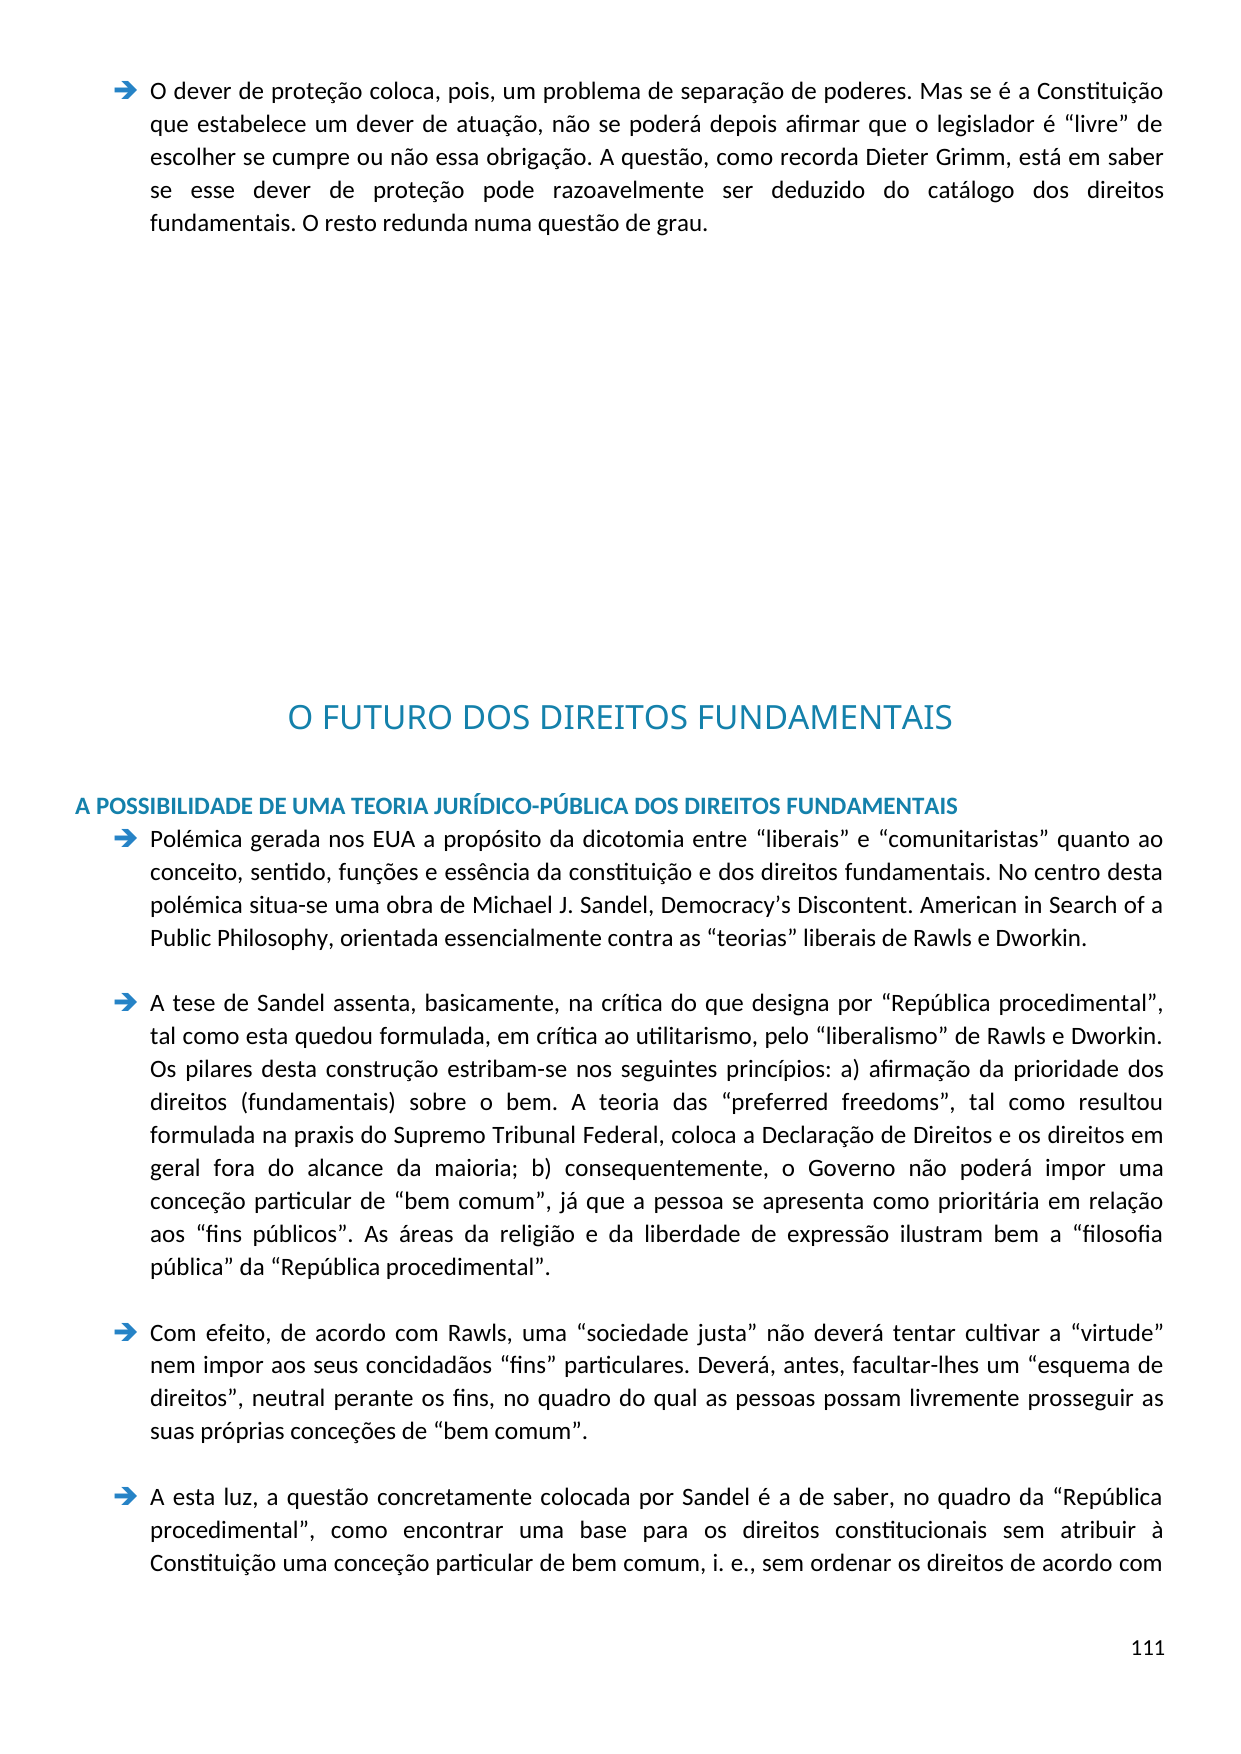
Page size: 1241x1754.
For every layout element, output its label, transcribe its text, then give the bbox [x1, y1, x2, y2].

list Polémica gerada nos EUA a propósito da dicotomia entre “liberais” e “comunitaristas” quanto ao conceito, sentido, funções e essência da constituição e dos direitos fundamentais. No centro desta polémica situa-se uma obra de Michael J. Sandel, Democracy’s Discontent. American in Search of a Public Philosophy, orientada essencialmente contra as “teorias” liberais de Rawls e Dworkin. [112, 823, 1165, 952]
list A tese de Sandel assenta, basicamente, na crítica do que designa por “República procedimental”, tal como esta quedou formulada, em crítica ao utilitarismo, pelo “liberalismo” de Rawls e Dworkin. Os pilares desta construção estribam-se nos seguintes princípios: a) afirmação da prioridade dos direitos (fundamentais) sobre o bem. A teoria das “preferred freedoms”, tal como resultou formulada na praxis do Supremo Tribunal Federal, coloca a Declaração de Direitos e os direitos em geral fora do alcance da maioria; b) consequentemente, o Governo não poderá impor uma conceção particular de “bem comum”, já que a pessoa se apresenta como prioritária em relação aos “fins públicos”. As áreas da religião e da liberdade de expressão ilustram bem a “filosofia pública” da “República procedimental”. [112, 987, 1165, 1281]
list O dever de proteção coloca, pois, um problema de separação de poderes. Mas se é a Constituição que estabelece um dever de atuação, não se poderá depois afirmar que o legislador é “livre” de escolher se cumpre ou não essa obrigação. A questão, como recorda Dieter Grimm, está em saber se esse dever de proteção pode razoavelmente ser deduzido do catálogo dos direitos fundamentais. O resto redunda numa questão de grau. [112, 75, 1165, 237]
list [112, 1481, 1165, 1578]
list Com efeito, de acordo com Rawls, uma “sociedade justa” não deverá tentar cultivar a “virtude” nem impor aos seus concidadãos “fins” particulares. Deverá, antes, facultar-lhes um “esquema de direitos”, neutral perante os fins, no quadro do qual as pessoas possam livremente prosseguir as suas próprias conceções de “bem comum”. [112, 1317, 1165, 1446]
subtitle A POSSIBILIDADE DE UMA TEORIA JURÍDICO-PÚBLICA DOS DIREITOS FUNDAMENTAIS [75, 790, 1165, 821]
subtitle O FUTURO DOS DIREITOS FUNDAMENTAIS [75, 694, 1165, 739]
